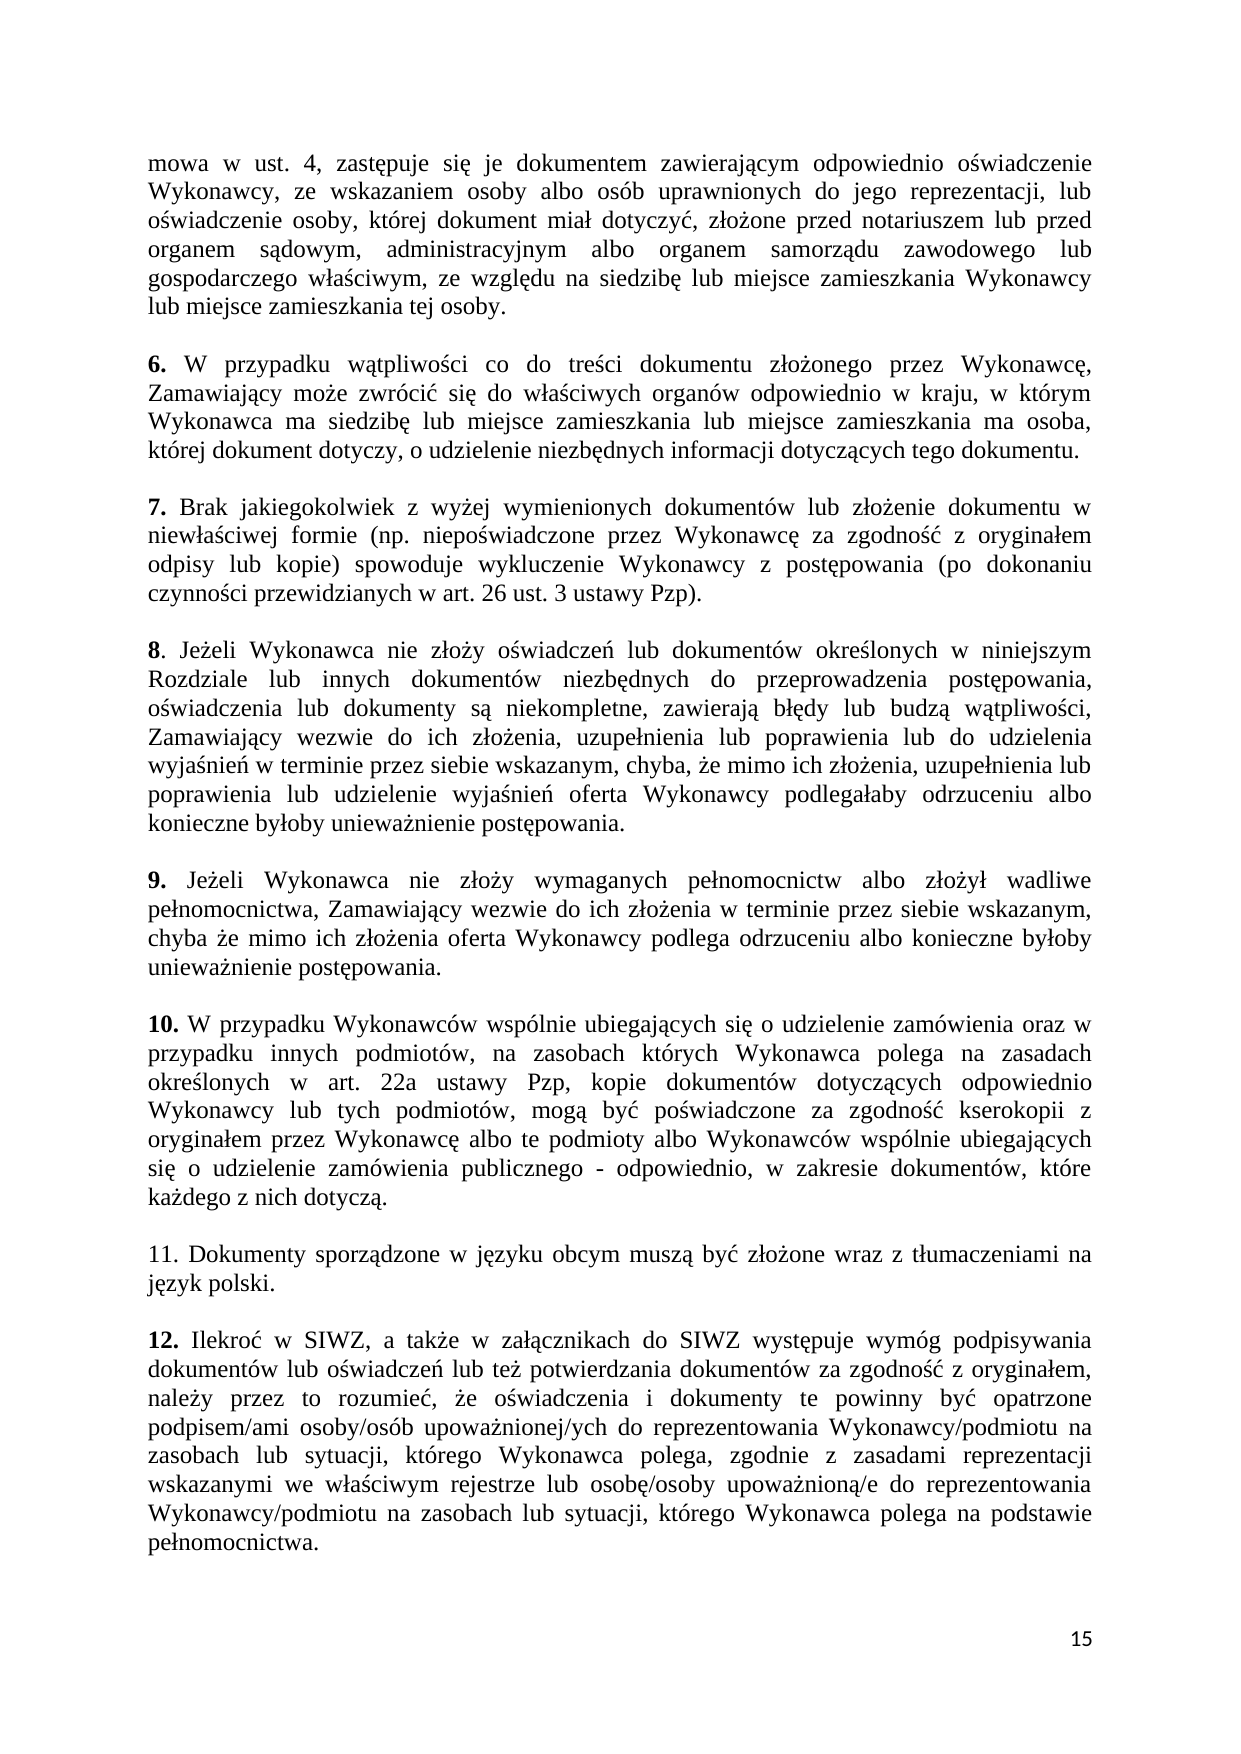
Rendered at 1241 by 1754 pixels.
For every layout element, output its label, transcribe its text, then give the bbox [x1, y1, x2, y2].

text 11. Dokumenty sporządzone w języku obcym muszą być złożone wraz z tłumaczeniami na język polski. [148, 1239, 1093, 1297]
text 7. Brak jakiegokolwiek z wyżej wymienionych dokumentów lub złożenie dokumentu w niewłaściwej formie (np. niepoświadczone przez Wykonawcę za zgodność z oryginałem odpisy lub kopie) spowoduje wykluczenie Wykonawcy z postępowania (po dokonaniu czynności przewidzianych w art. 26 ust. 3 ustawy Pzp). [148, 492, 1093, 607]
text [148, 148, 1093, 320]
text 12. Ilekroć w SIWZ, a także w załącznikach do SIWZ występuje wymóg podpisywania dokumentów lub oświadczeń lub też potwierdzania dokumentów za zgodność z oryginałem, należy przez to rozumieć, że oświadczenia i dokumenty te powinny być opatrzone podpisem/ami osoby/osób upoważnionej/ych do reprezentowania Wykonawcy/podmiotu na zasobach lub sytuacji, którego Wykonawca polega, zgodnie z zasadami reprezentacji wskazanymi we właściwym rejestrze lub osobę/osoby upoważnioną/e do reprezentowania Wykonawcy/podmiotu na zasobach lub sytuacji, którego Wykonawca polega na podstawie pełnomocnictwa. [148, 1326, 1093, 1556]
text 6. W przypadku wątpliwości co do treści dokumentu złożonego przez Wykonawcę, Zamawiający może zwrócić się do właściwych organów odpowiednio w kraju, w którym Wykonawca ma siedzibę lub miejsce zamieszkania lub miejsce zamieszkania ma osoba, której dokument dotyczy, o udzielenie niezbędnych informacji dotyczących tego dokumentu. [148, 349, 1093, 464]
text 10. W przypadku Wykonawców wspólnie ubiegających się o udzielenie zamówienia oraz w przypadku innych podmiotów, na zasobach których Wykonawca polega na zasadach określonych w art. 22a ustawy Pzp, kopie dokumentów dotyczących odpowiednio Wykonawcy lub tych podmiotów, mogą być poświadczone za zgodność kserokopii z oryginałem przez Wykonawcę albo te podmioty albo Wykonawców wspólnie ubiegających się o udzielenie zamówienia publicznego - odpowiednio, w zakresie dokumentów, które każdego z nich dotyczą. [148, 1009, 1093, 1211]
text 8. Jeżeli Wykonawca nie złoży oświadczeń lub dokumentów określonych w niniejszym Rozdziale lub innych dokumentów niezbędnych do przeprowadzenia postępowania, oświadczenia lub dokumenty są niekompletne, zawierają błędy lub budzą wątpliwości, Zamawiający wezwie do ich złożenia, uzupełnienia lub poprawienia lub do udzielenia wyjaśnień w terminie przez siebie wskazanym, chyba, że mimo ich złożenia, uzupełnienia lub poprawienia lub udzielenie wyjaśnień oferta Wykonawcy podlegałaby odrzuceniu albo konieczne byłoby unieważnienie postępowania. [148, 636, 1093, 837]
text 9. Jeżeli Wykonawca nie złoży wymaganych pełnomocnictw albo złożył wadliwe pełnomocnictwa, Zamawiający wezwie do ich złożenia w terminie przez siebie wskazanym, chyba że mimo ich złożenia oferta Wykonawcy podlega odrzuceniu albo konieczne byłoby unieważnienie postępowania. [148, 866, 1093, 981]
